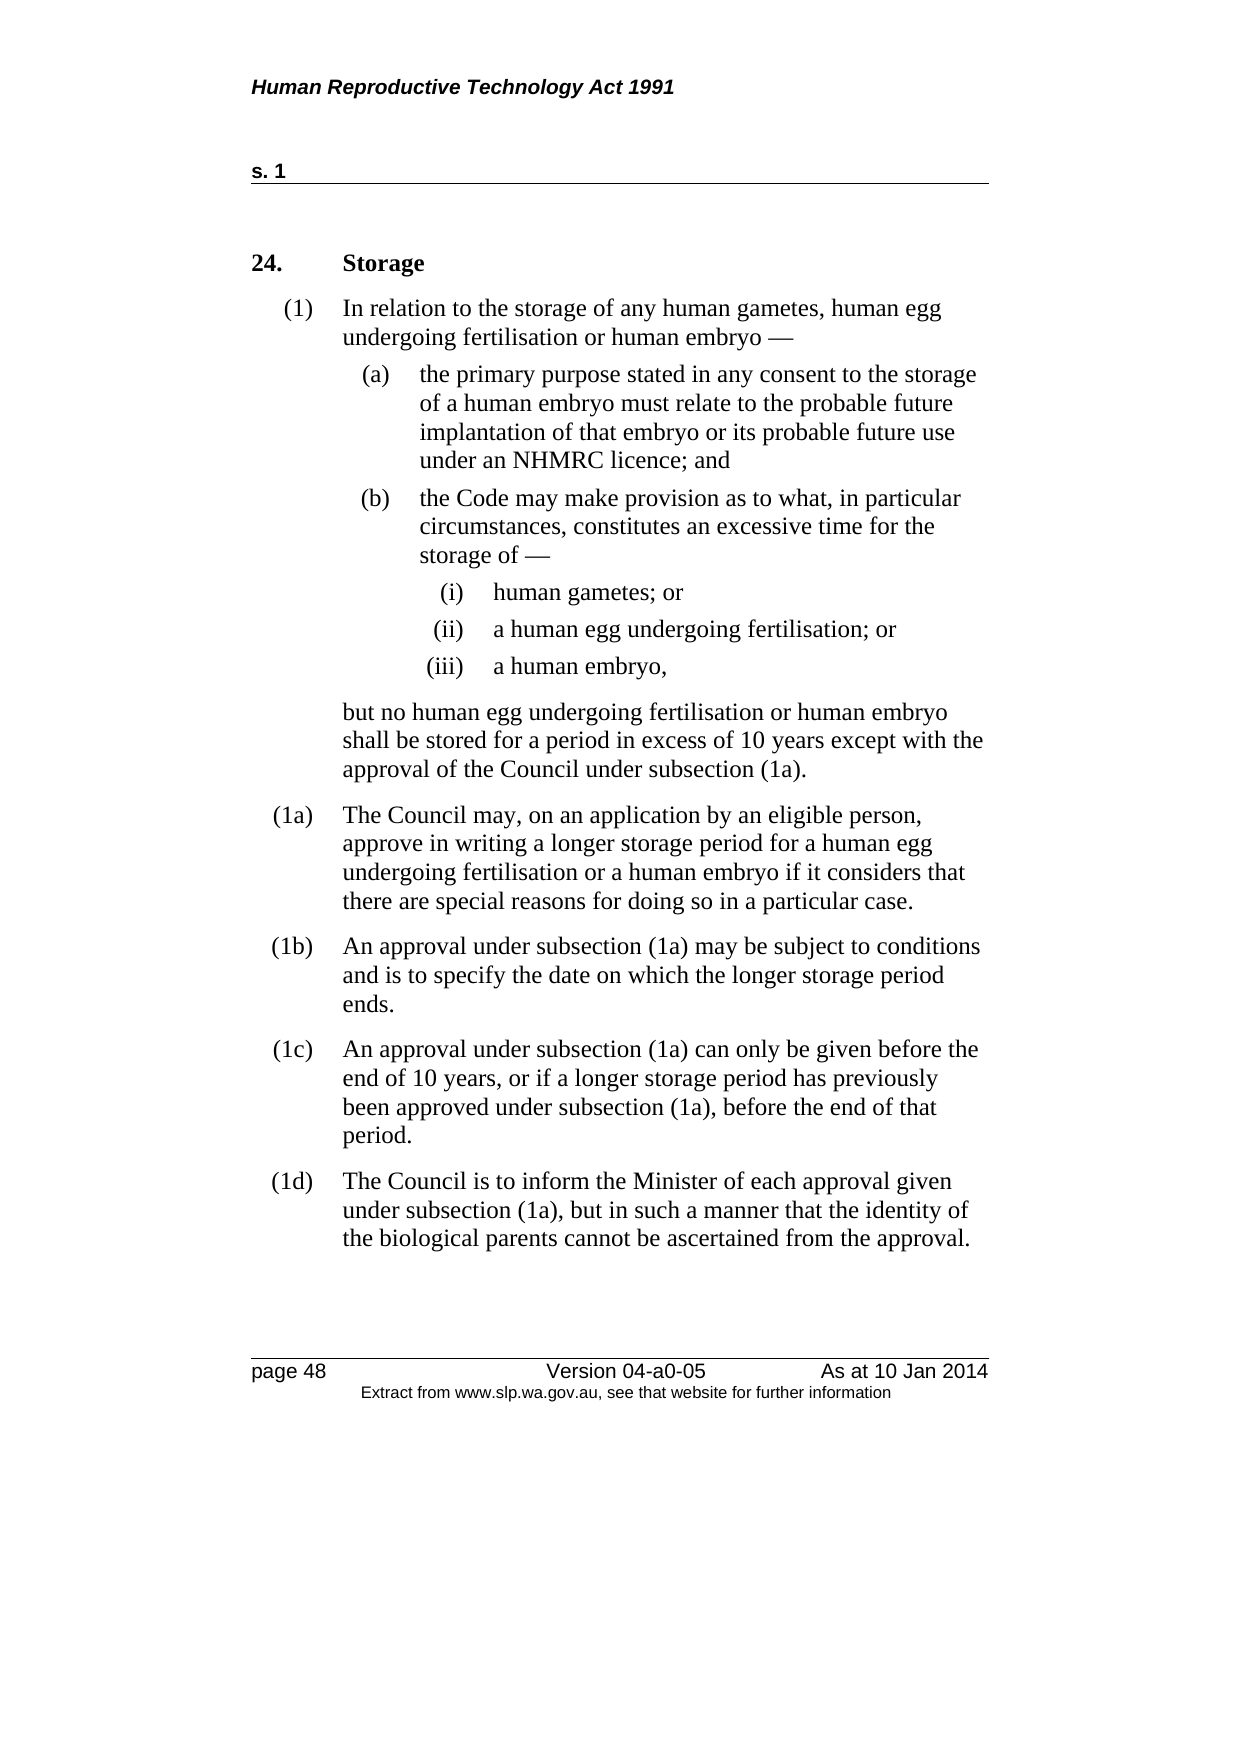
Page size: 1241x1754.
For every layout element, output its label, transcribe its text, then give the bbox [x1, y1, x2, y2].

text (1d) The Council is to inform the Minister of each approval given under subsection (1a), but in such a manner that the identity of the biological parents cannot be ascertained from the approval. [251, 1166, 989, 1252]
text (b) the Code may make provision as to what, in particular circumstances, constitutes an excessive time for the storage of — [251, 483, 989, 569]
text (ii) a human egg undergoing fertilisation; or [251, 614, 989, 643]
text (1c) An approval under subsection (1a) can only be given before the end of 10 years, or if a longer storage period has previously been approved under subsection (1a), before the end of that period. [251, 1034, 989, 1149]
text (i) human gametes; or [251, 577, 989, 606]
subtitle 24. Storage [251, 248, 989, 277]
text (1b) An approval under subsection (1a) may be subject to conditions and is to specify the date on which the longer storage period ends. [251, 931, 989, 1018]
text (a) the primary purpose stated in any consent to the storage of a human embryo must relate to the probable future implantation of that embryo or its probable future use under an NHMRC licence; and [251, 359, 989, 474]
text (1) In relation to the storage of any human gametes, human egg undergoing fertilisation or human embryo — [251, 293, 989, 351]
text (1a) The Council may, on an application by an eligible person, approve in writing a longer storage period for a human egg undergoing fertilisation or a human embryo if it considers that there are special reasons for doing so in a particular case. [251, 800, 989, 915]
text (iii) a human embryo, [251, 651, 989, 680]
text but no human egg undergoing fertilisation or human embryo shall be stored for a period in excess of 10 years except with the approval of the Council under subsection (1a). [251, 697, 989, 783]
